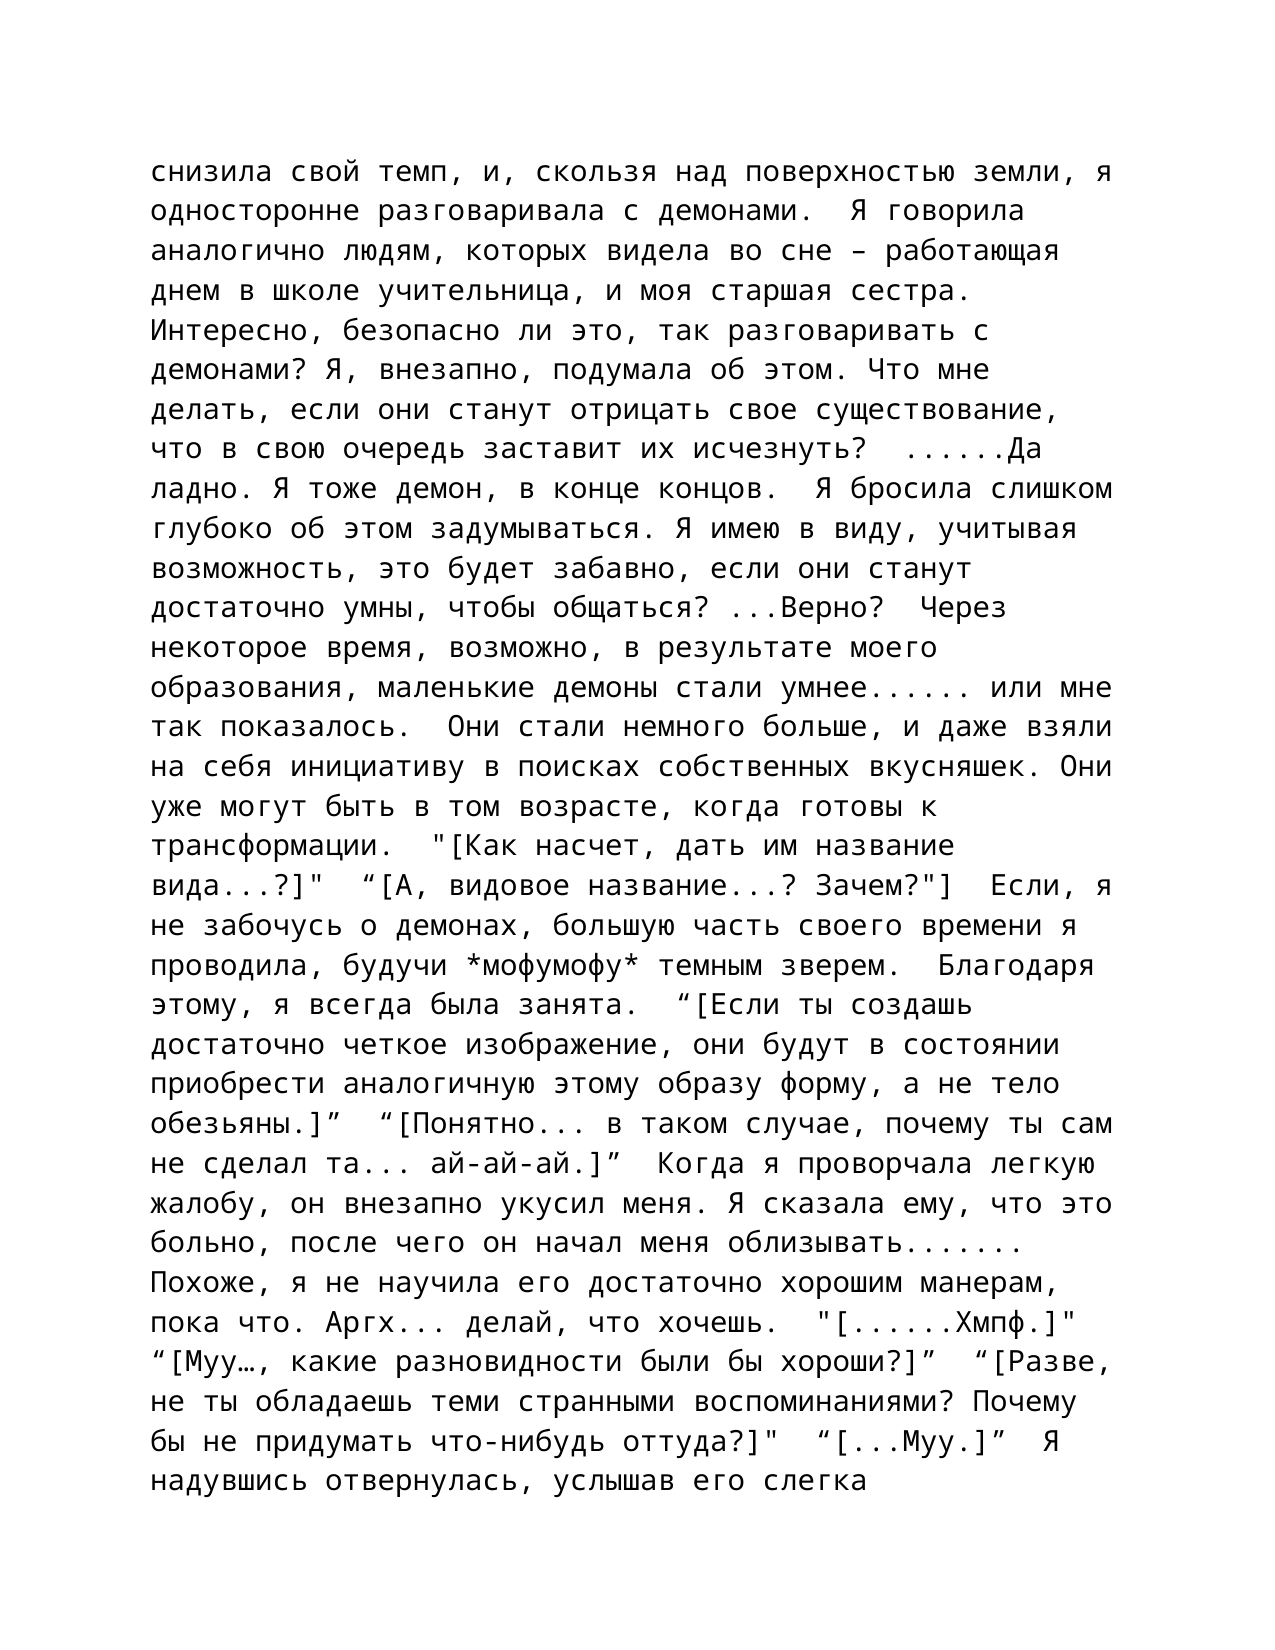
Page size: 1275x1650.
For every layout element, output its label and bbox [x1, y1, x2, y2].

text [150, 150, 1125, 1499]
